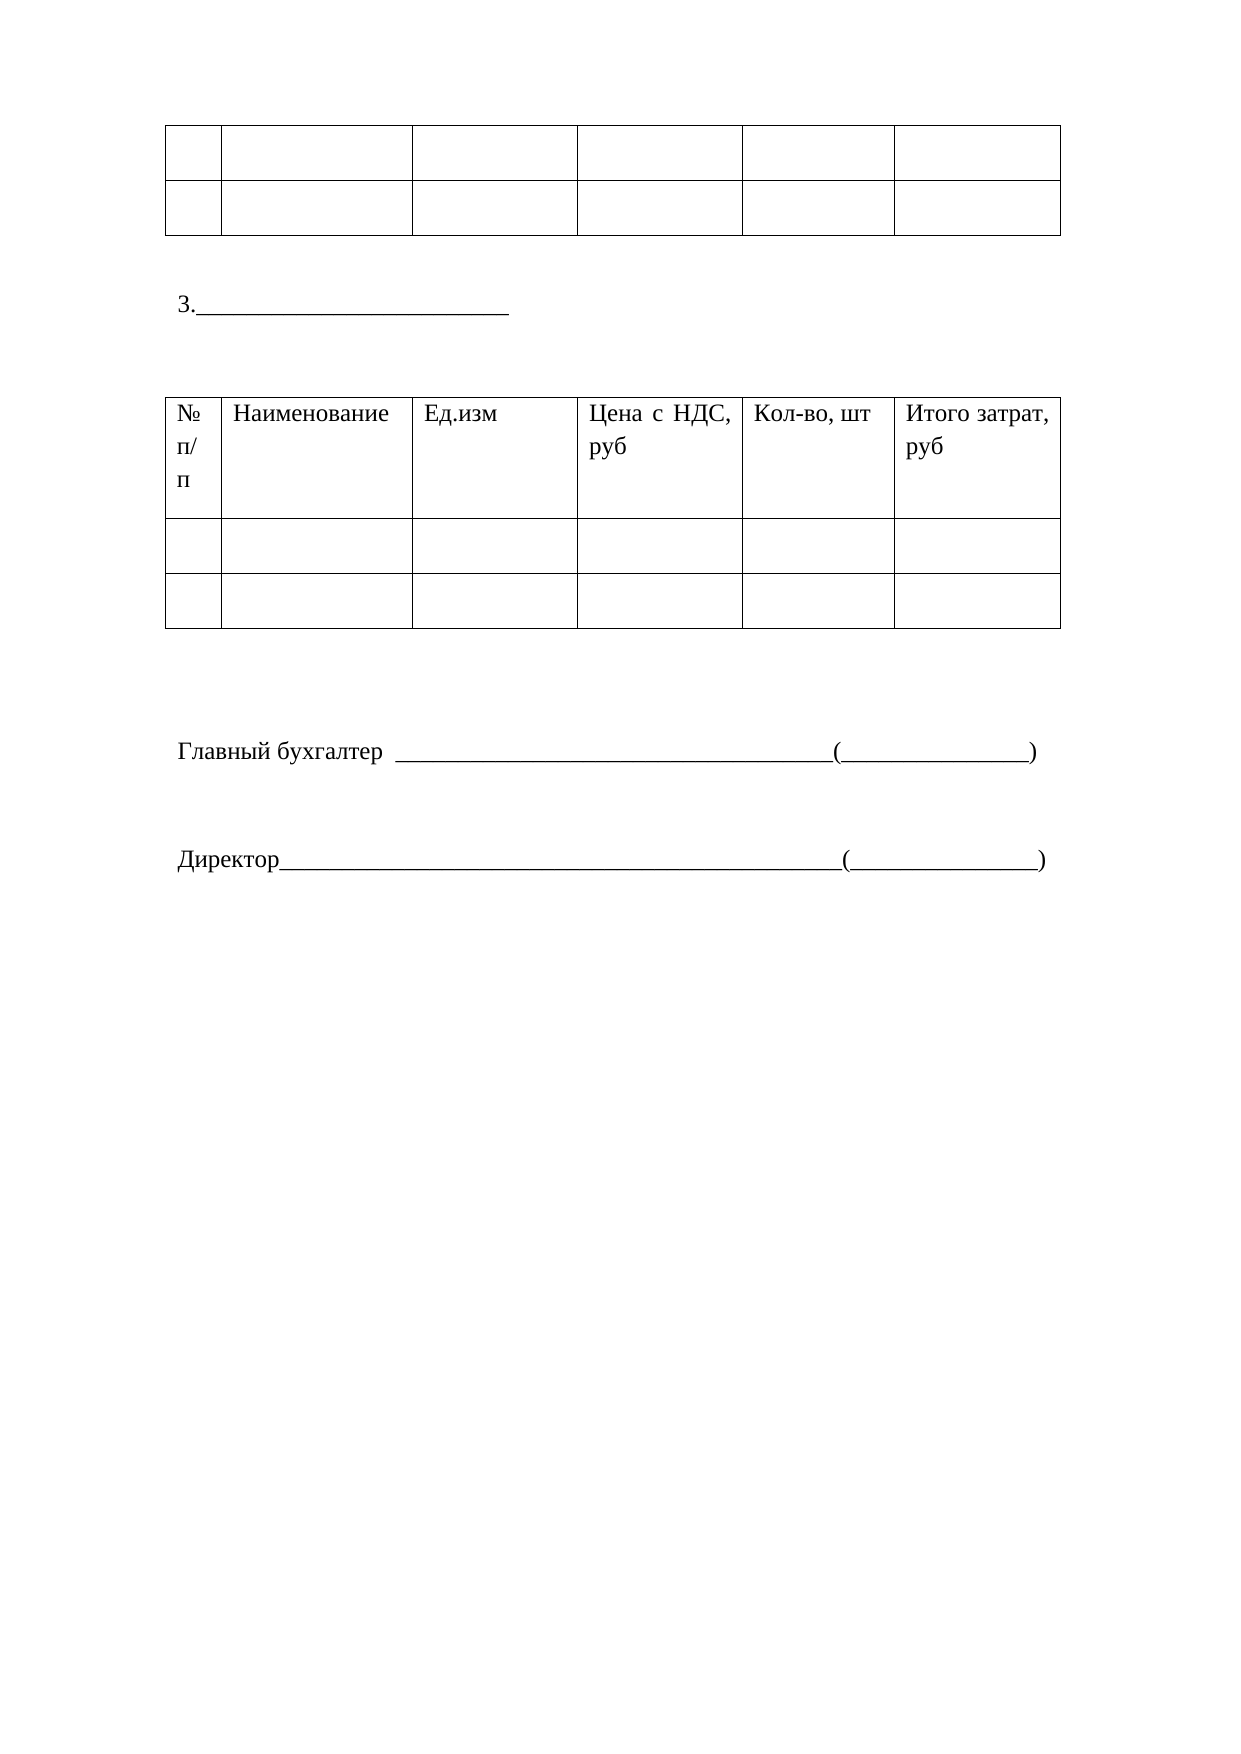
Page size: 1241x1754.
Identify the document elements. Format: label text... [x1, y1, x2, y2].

table_cell [222, 574, 412, 628]
table_cell [222, 519, 412, 573]
table_header № п/п [166, 398, 221, 518]
table_cell [578, 181, 742, 235]
table_cell [578, 126, 742, 180]
table_cell [743, 574, 894, 628]
text Главный бухгалтер ___________________________________(_______________) [177, 736, 1152, 765]
table_cell [895, 126, 1060, 180]
text 3._________________________ [177, 289, 1152, 318]
table_cell [895, 574, 1060, 628]
table_header Цена с НДС, руб [578, 398, 742, 518]
table_cell [895, 519, 1060, 573]
table_cell [578, 519, 742, 573]
table_header Ед.изм [413, 398, 577, 518]
table_cell [166, 519, 221, 573]
table_cell [222, 126, 412, 180]
table_header Итого затрат, руб [895, 398, 1060, 518]
table_cell [578, 574, 742, 628]
text Директор_____________________________________________(_______________) [177, 844, 1152, 873]
table_cell [413, 126, 577, 180]
table_header Кол-во, шт [743, 398, 894, 518]
table_cell [166, 126, 221, 180]
table_cell [743, 519, 894, 573]
table_cell [413, 181, 577, 235]
table_cell [222, 181, 412, 235]
table_cell [413, 519, 577, 573]
table_cell [166, 574, 221, 628]
table_cell [166, 181, 221, 235]
table_cell [743, 126, 894, 180]
table_cell [895, 181, 1060, 235]
table_header Наименование [222, 398, 412, 518]
table_cell [413, 574, 577, 628]
table_cell [743, 181, 894, 235]
